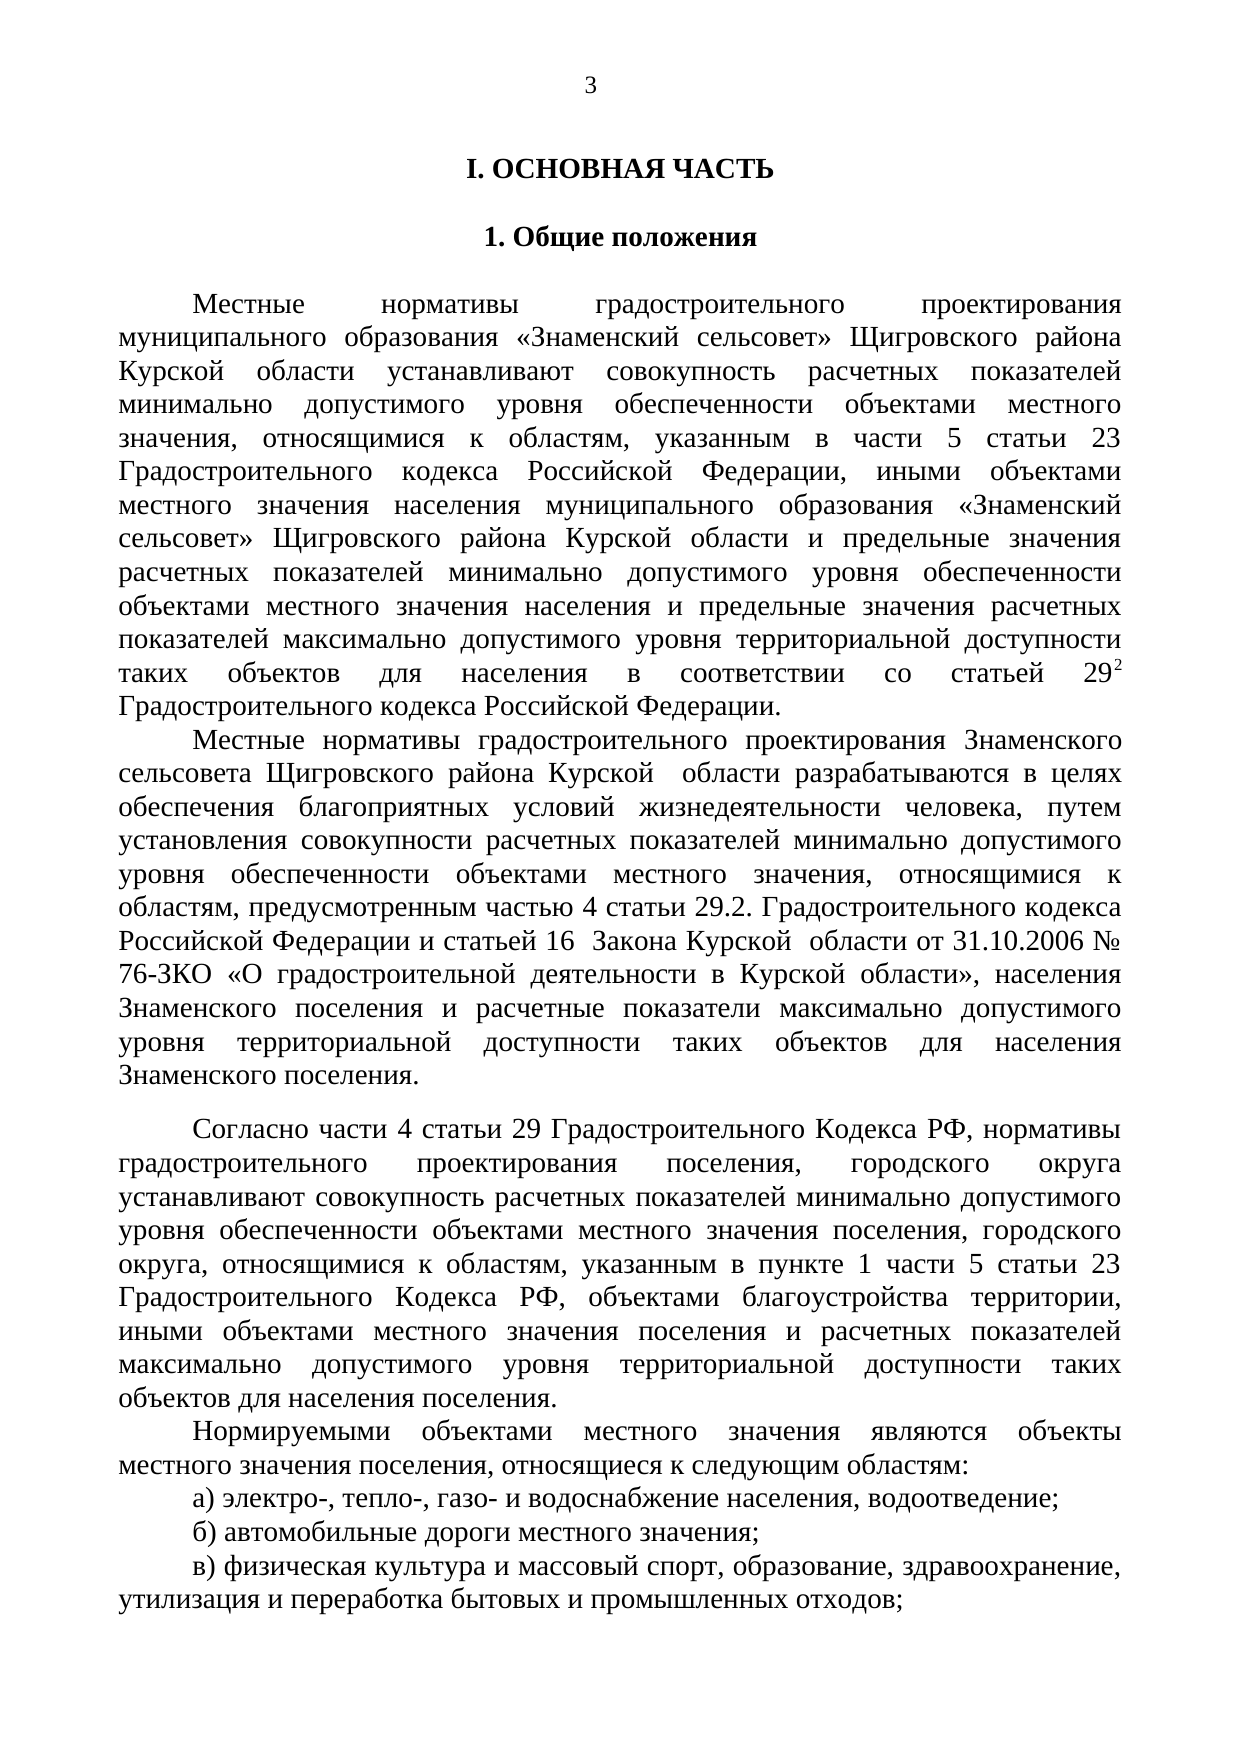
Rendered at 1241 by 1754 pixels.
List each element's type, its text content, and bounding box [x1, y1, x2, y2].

text в) физическая культура и массовый спорт, образование, здравоохранение, утилизация и переработка бытовых и промышленных отходов; [118, 1548, 1122, 1615]
text Местные нормативы градостроительного проектирования Знаменского сельсовета Щигровского района Курской области разрабатываются в целях обеспечения благоприятных условий жизнедеятельности человека, путем установления совокупности расчетных показателей минимально допустимого уровня обеспеченности объектами местного значения, относящимися к областям, предусмотренным частью 4 статьи 29.2. Градостроительного кодекса Российской Федерации и статьей 16 Закона Курской области от 31.10.2006 № 76-ЗКО «О градостроительной деятельности в Курской области», населения Знаменского поселения и расчетные показатели максимально допустимого уровня территориальной доступности таких объектов для населения Знаменского поселения. [118, 722, 1122, 1091]
text а) электро-, тепло-, газо- и водоснабжение населения, водоотведение; [118, 1481, 1122, 1514]
text б) автомобильные дороги местного значения; [118, 1514, 1122, 1548]
text 1. Общие положения [118, 219, 1122, 252]
text Местные нормативы градостроительного проектирования муниципального образования «Знаменский сельсовет» Щигровского района Курской области устанавливают совокупность расчетных показателей минимально допустимого уровня обеспеченности объектами местного значения, относящимися к областям, указанным в части 5 статьи 23 Градостроительного кодекса Российской Федерации, иными объектами местного значения населения муниципального образования «Знаменский сельсовет» Щигровского района Курской области и предельные значения расчетных показателей минимально допустимого уровня обеспеченности объектами местного значения населения и предельные значения расчетных показателей максимально допустимого уровня территориальной доступности таких объектов для населения в соответствии со статьей 292 Градостроительного кодекса Российской Федерации. [118, 286, 1122, 722]
text Нормируемыми объектами местного значения являются объекты местного значения поселения, относящиеся к следующим областям: [118, 1413, 1122, 1481]
text Согласно части 4 статьи 29 Градостроительного Кодекса РФ, нормативы градостроительного проектирования поселения, городского округа устанавливают совокупность расчетных показателей минимально допустимого уровня обеспеченности объектами местного значения поселения, городского округа, относящимися к областям, указанным в пункте 1 части 5 статьи 23 Градостроительного Кодекса РФ, объектами благоустройства территории, иными объектами местного значения поселения и расчетных показателей максимально допустимого уровня территориальной доступности таких объектов для населения поселения. [118, 1112, 1122, 1413]
text I. ОСНОВНАЯ ЧАСТЬ [118, 152, 1122, 185]
